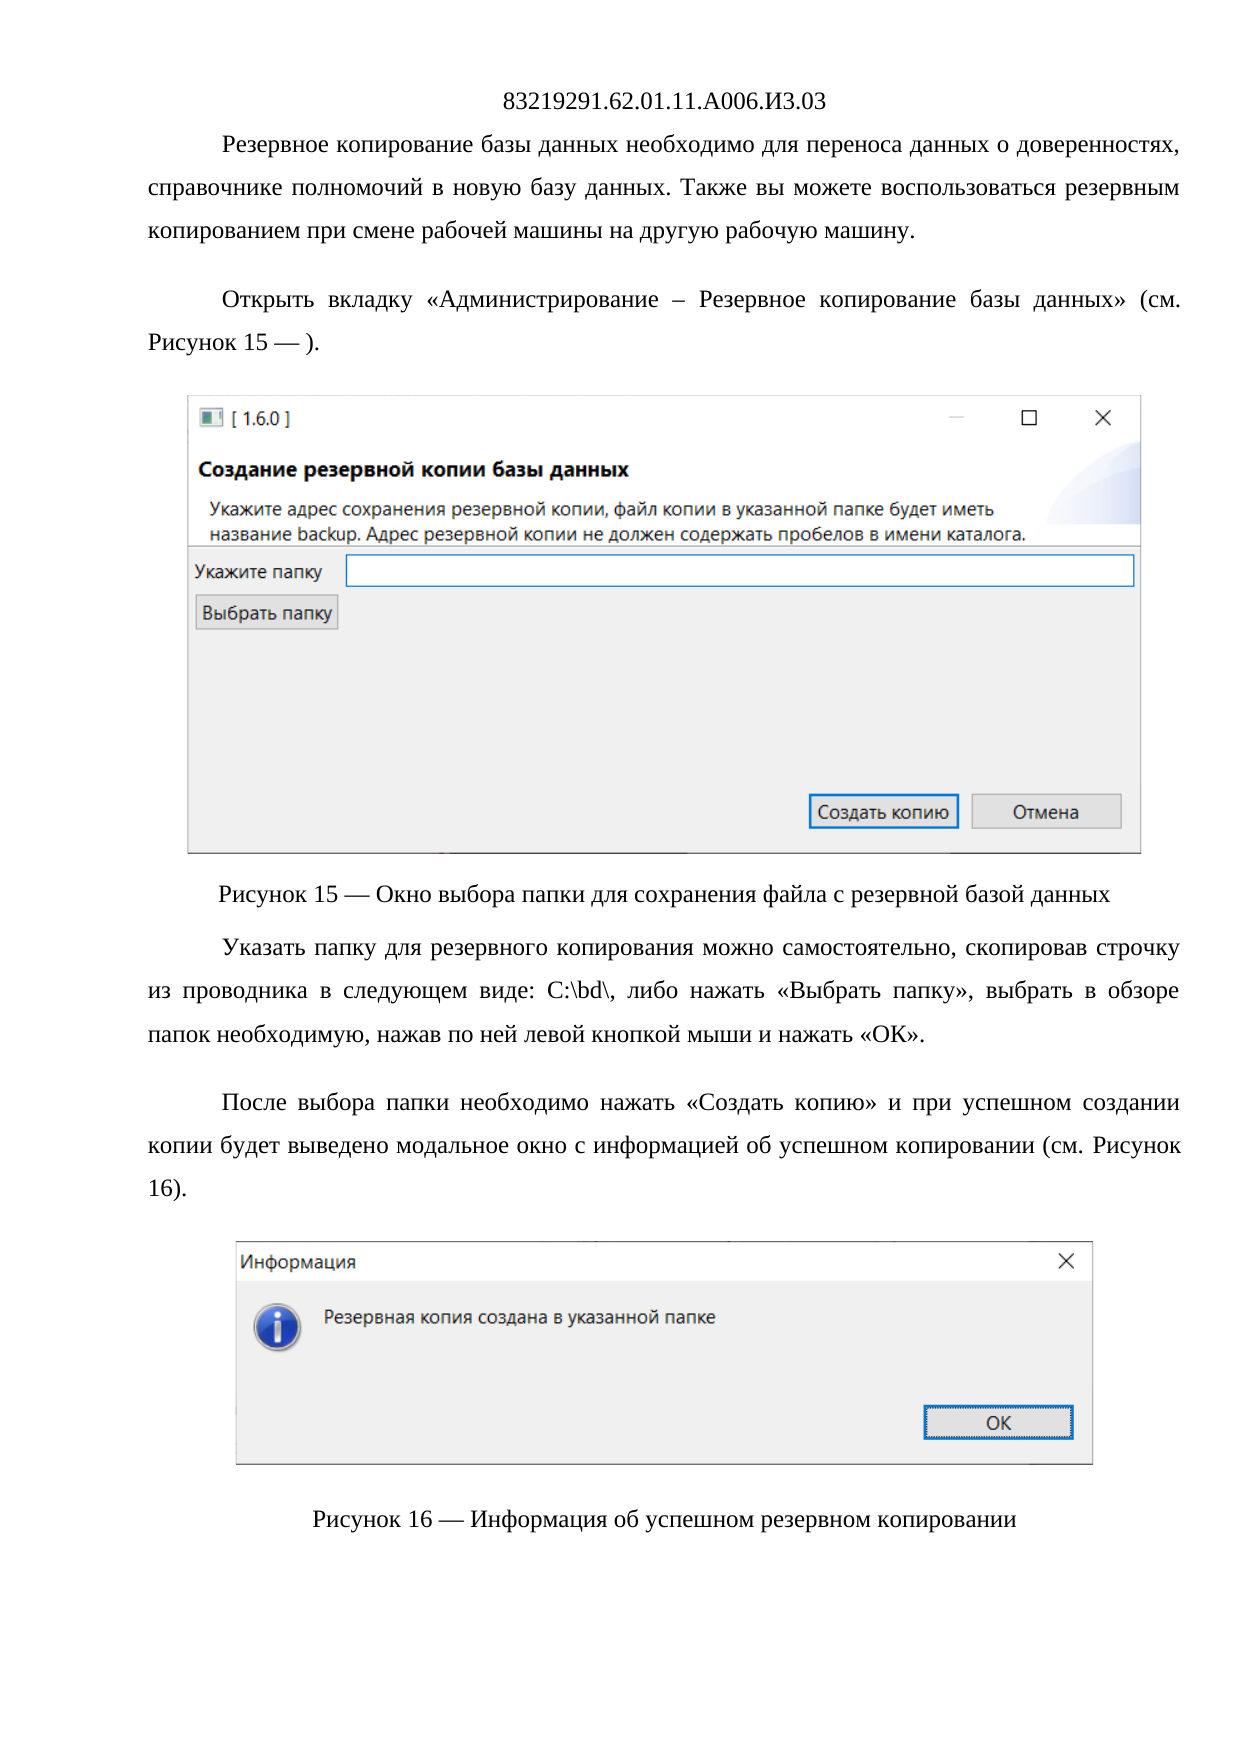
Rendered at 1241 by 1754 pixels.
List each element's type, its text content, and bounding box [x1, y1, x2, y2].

text Резервное копирование базы данных необходимо для переноса данных о доверенностях, справочнике полномочий в новую базу данных. Также вы можете воспользоваться резервным копированием при смене рабочей машины на другую рабочую машину. [148, 129, 1181, 244]
text После выбора папки необходимо нажать «Создать копию» и при успешном создании копии будет выведено модальное окно с информацией об успешном копировании (см. Рисунок 16). [148, 1087, 1181, 1202]
text Рисунок 16 — Информация об успешном резервном копировании [148, 1504, 1181, 1533]
text Открыть вкладку «Администрирование – Резервное копирование базы данных» (см. Рисунок 15 — ). [148, 284, 1181, 356]
text Указать папку для резервного копирования можно самостоятельно, скопировав строчку из проводника в следующем виде: C:\bd\, либо нажать «Выбрать папку», выбрать в обзоре папок необходимую, нажав по ней левой кнопкой мыши и нажать «ОК». [148, 932, 1181, 1047]
picture [235, 1241, 1094, 1465]
text Рисунок 15 — Окно выбора папки для сохранения файла с резервной базой данных [148, 879, 1181, 907]
picture [187, 395, 1142, 854]
